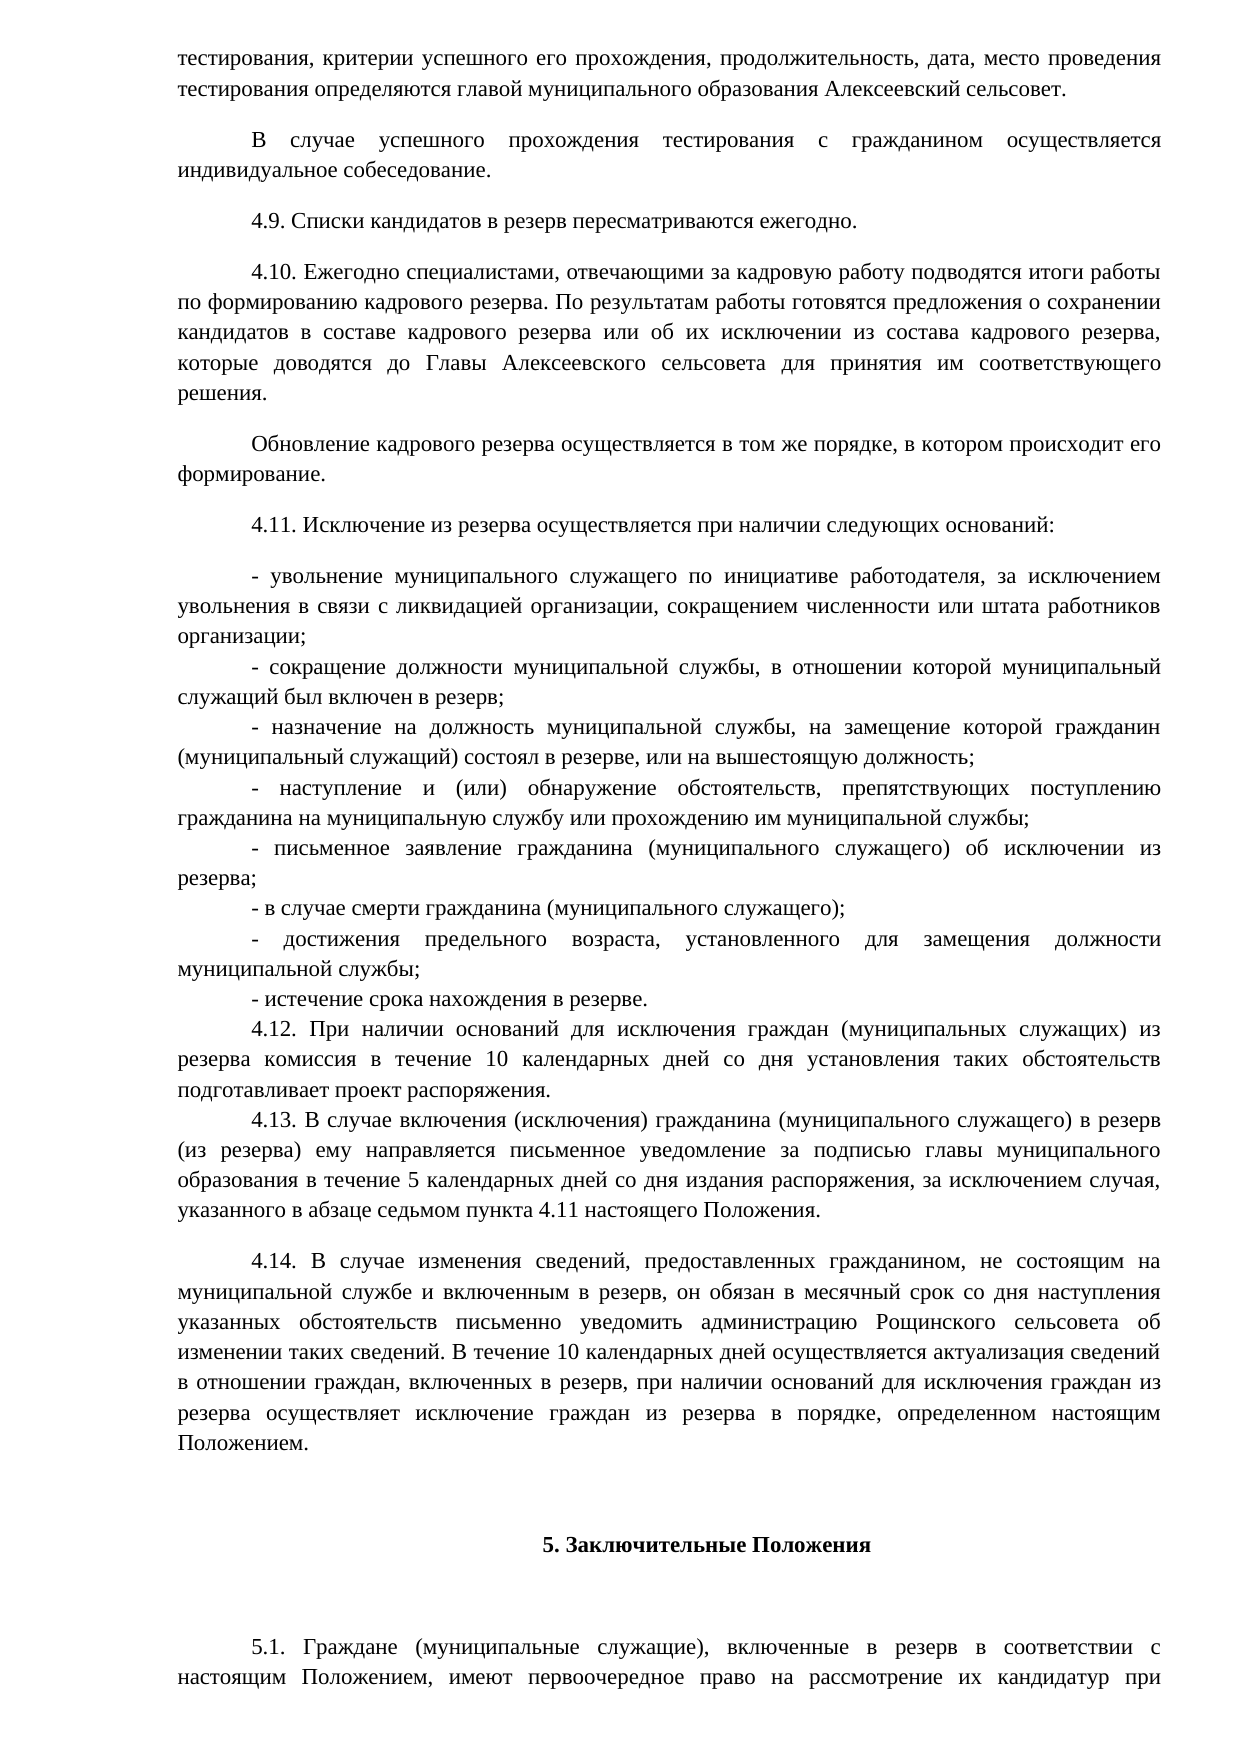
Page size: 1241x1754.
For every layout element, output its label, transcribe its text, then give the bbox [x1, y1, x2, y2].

text 4.11. Исключение из резерва осуществляется при наличии следующих оснований: [177, 511, 1162, 537]
text - наступление и (или) обнаружение обстоятельств, препятствующих поступлению гражданина на муниципальную службу или прохождению им муниципальной службы; [177, 773, 1162, 830]
text - письменное заявление гражданина (муниципального служащего) об исключении из резерва; [177, 834, 1162, 891]
text В случае успешного прохождения тестирования с гражданином осуществляется индивидуальное собеседование. [177, 126, 1162, 182]
text Обновление кадрового резерва осуществляется в том же порядке, в котором происходит его формирование. [177, 430, 1162, 486]
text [177, 44, 1162, 101]
text 4.12. При наличии оснований для исключения граждан (муниципальных служащих) из резерва комиссия в течение 10 календарных дней со дня установления таких обстоятельств подготавливает проект распоряжения. [177, 1015, 1162, 1102]
text 4.13. В случае включения (исключения) гражданина (муниципального служащего) в резерв (из резерва) ему направляется письменное уведомление за подписью главы муниципального образования в течение 5 календарных дней со дня издания распоряжения, за исключением случая, указанного в абзаце седьмом пункта 4.11 настоящего Положения. [177, 1106, 1162, 1223]
text - увольнение муниципального служащего по инициативе работодателя, за исключением увольнения в связи с ликвидацией организации, сокращением численности или штата работников организации; [177, 562, 1162, 649]
text 4.10. Ежегодно специалистами, отвечающими за кадровую работу подводятся итоги работы по формированию кадрового резерва. По результатам работы готовятся предложения о сохранении кандидатов в составе кадрового резерва или об их исключении из состава кадрового резерва, которые доводятся до Главы Алексеевского сельсовета для принятия им соответствующего решения. [177, 258, 1162, 405]
text - достижения предельного возраста, установленного для замещения должности муниципальной службы; [177, 924, 1162, 981]
text - истечение срока нахождения в резерве. [177, 985, 1162, 1011]
text 4.14. В случае изменения сведений, предоставленных гражданином, не состоящим на муниципальной службе и включенным в резерв, он обязан в месячный срок со дня наступления указанных обстоятельств письменно уведомить администрацию Рощинского сельсовета об изменении таких сведений. В течение 10 календарных дней осуществляется актуализация сведений в отношении граждан, включенных в резерв, при наличии оснований для исключения граждан из резерва осуществляет исключение граждан из резерва в порядке, определенном настоящим Положением. [177, 1247, 1162, 1455]
text 5. Заключительные Положения [177, 1531, 1162, 1557]
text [177, 1633, 1162, 1689]
text - в случае смерти гражданина (муниципального служащего); [177, 894, 1162, 921]
text - сокращение должности муниципальной службы, в отношении которой муниципальный служащий был включен в резерв; [177, 653, 1162, 709]
text 4.9. Списки кандидатов в резерв пересматриваются ежегодно. [177, 207, 1162, 233]
text - назначение на должность муниципальной службы, на замещение которой гражданин (муниципальный служащий) состоял в резерве, или на вышестоящую должность; [177, 713, 1162, 770]
